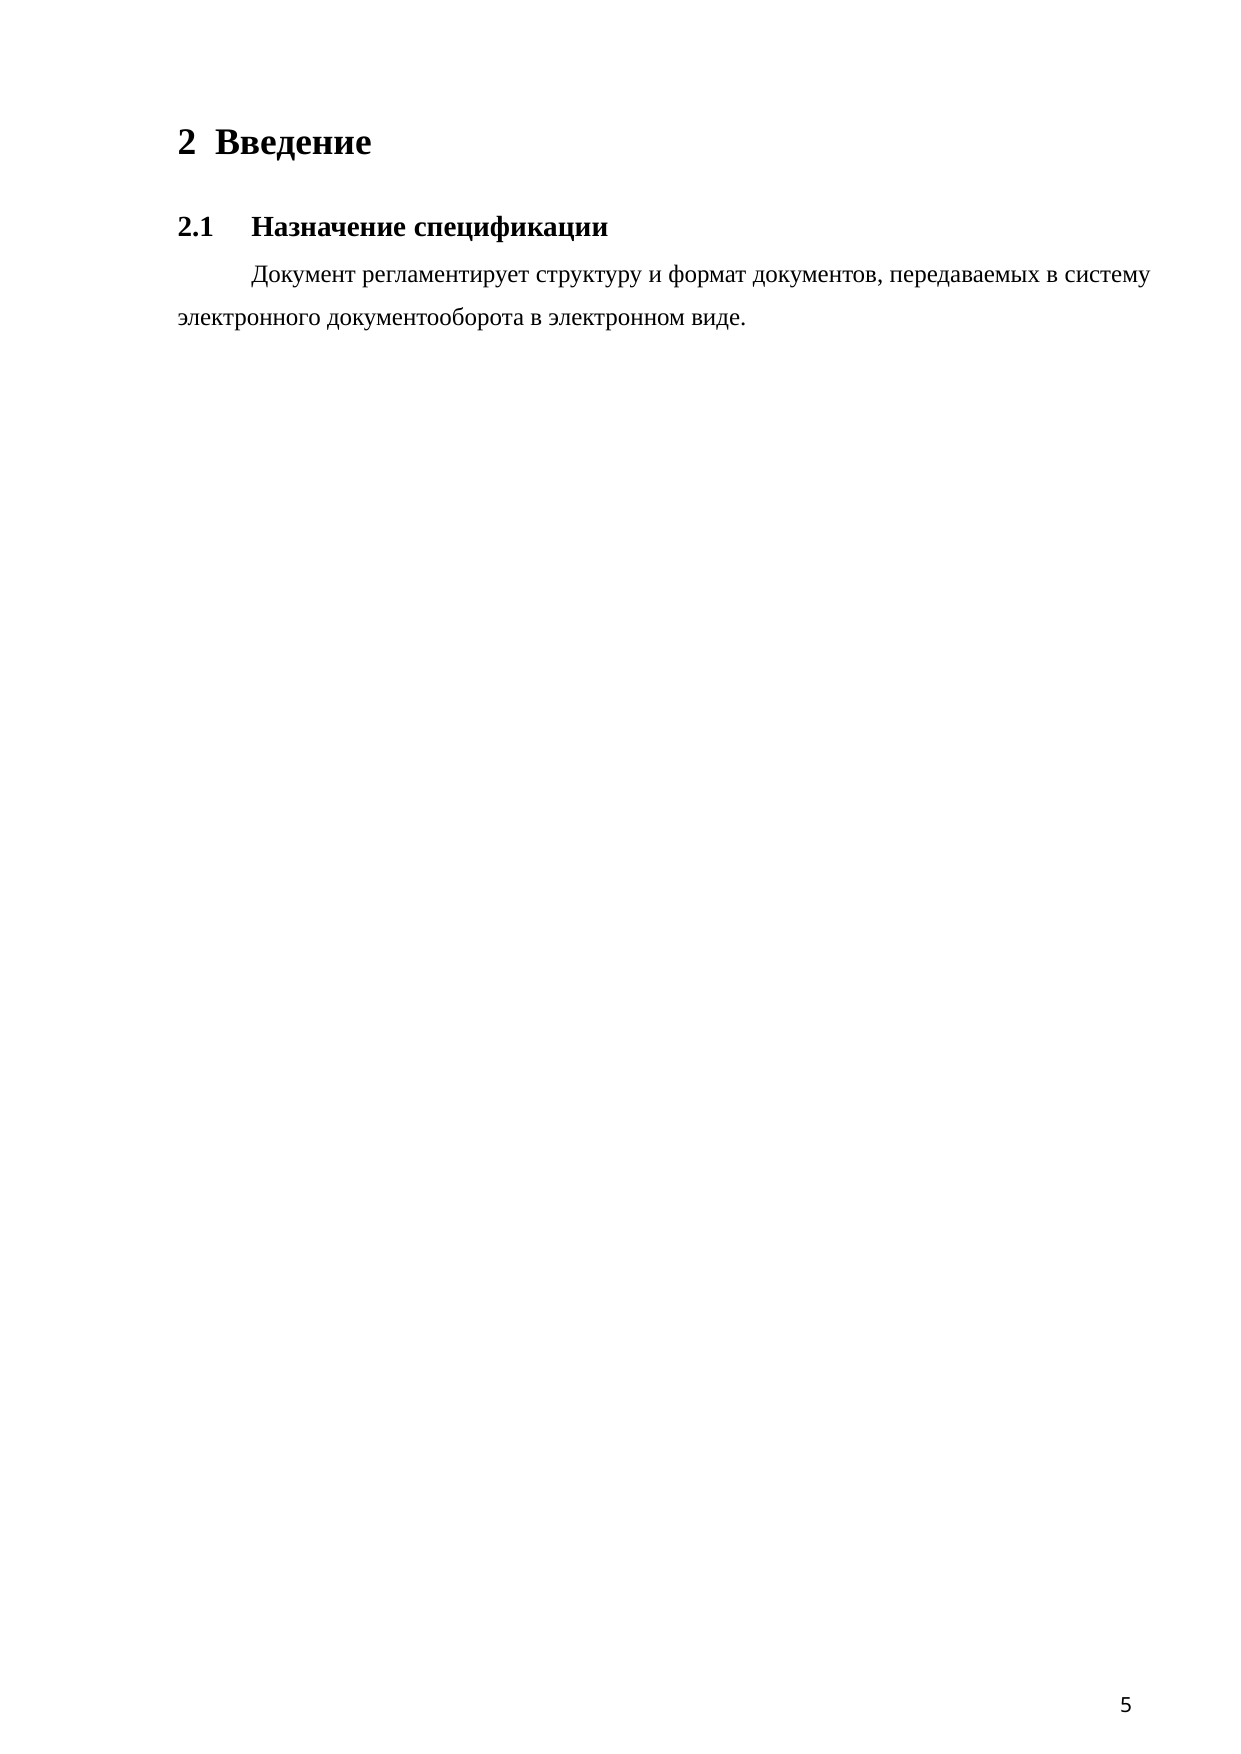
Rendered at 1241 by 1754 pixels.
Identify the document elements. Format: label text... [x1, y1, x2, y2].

list Введение [177, 119, 1152, 162]
text Документ регламентирует структуру и формат документов, передаваемых в систему электронного документооборота в электронном виде. [177, 259, 1152, 331]
subtitle Назначение спецификации [177, 209, 1152, 242]
